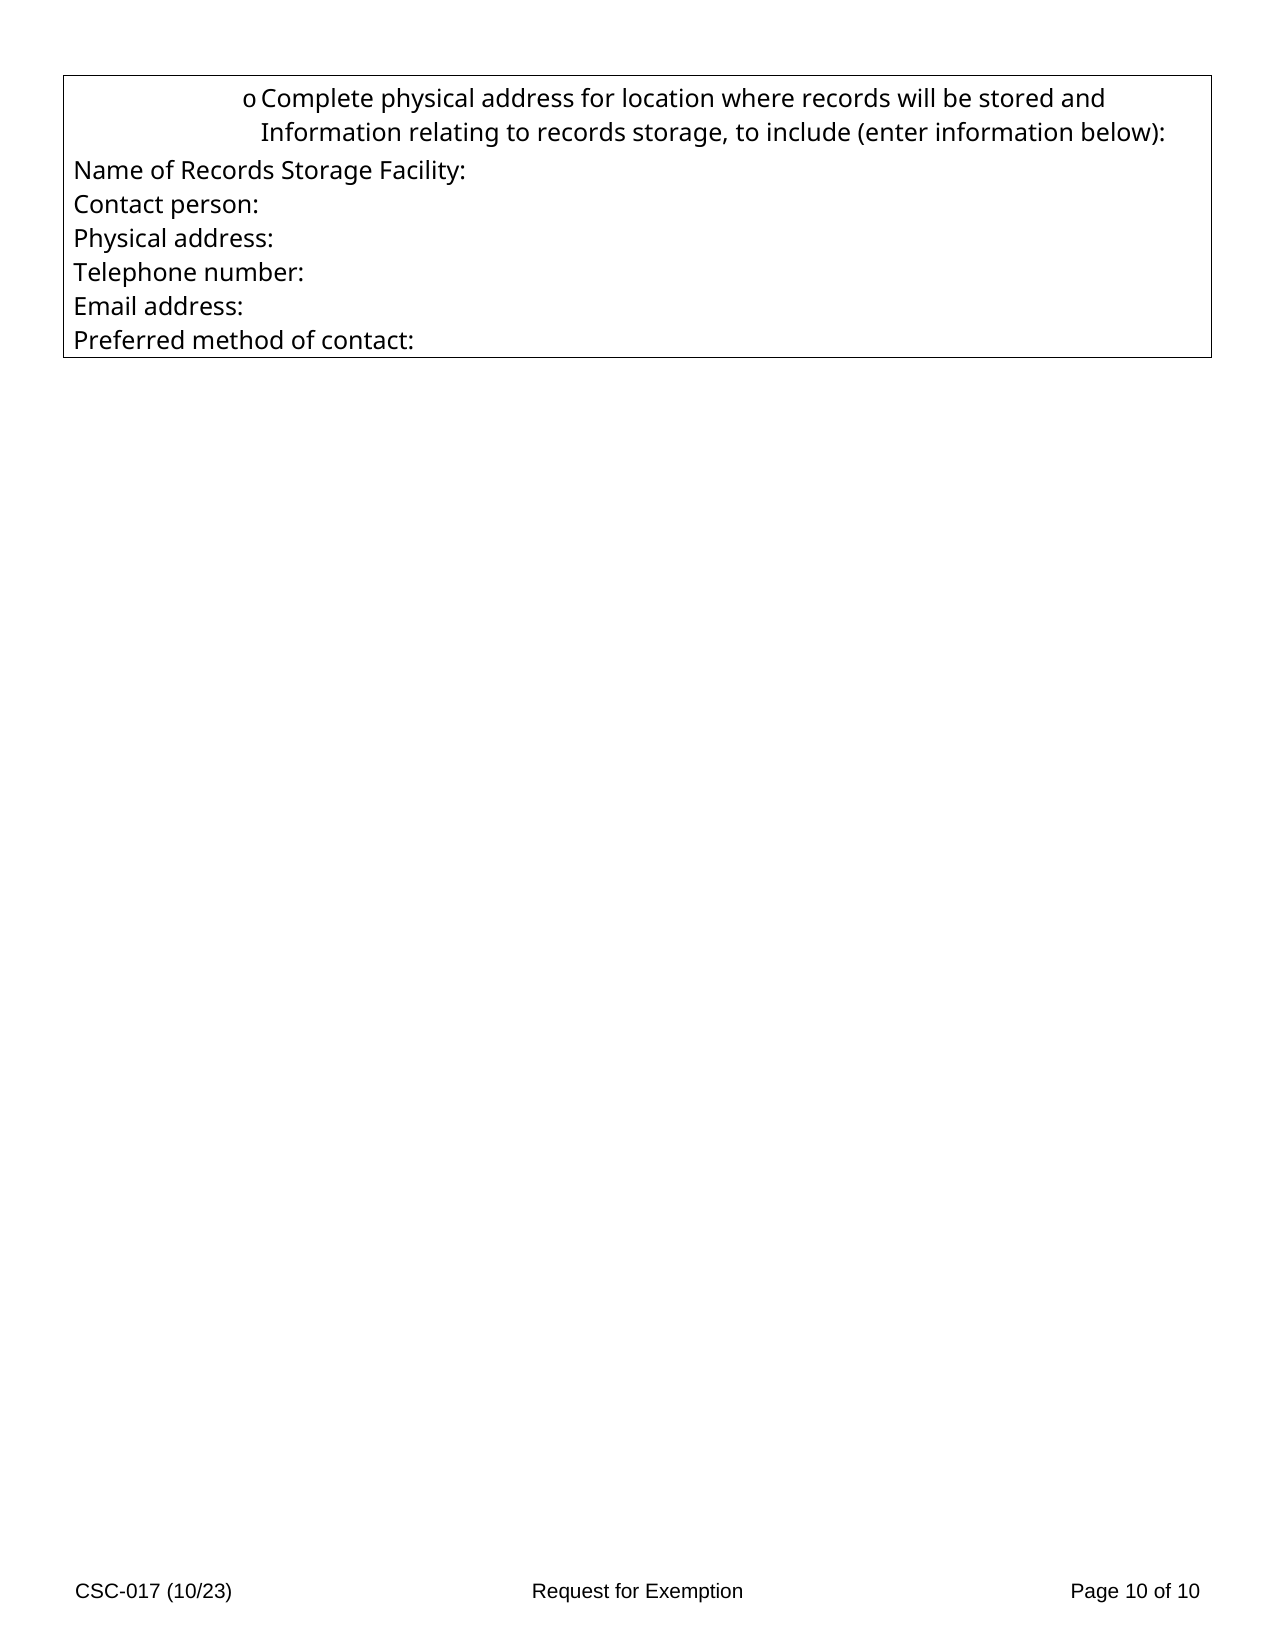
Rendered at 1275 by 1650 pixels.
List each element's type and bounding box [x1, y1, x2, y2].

table_cell [64, 76, 1211, 357]
